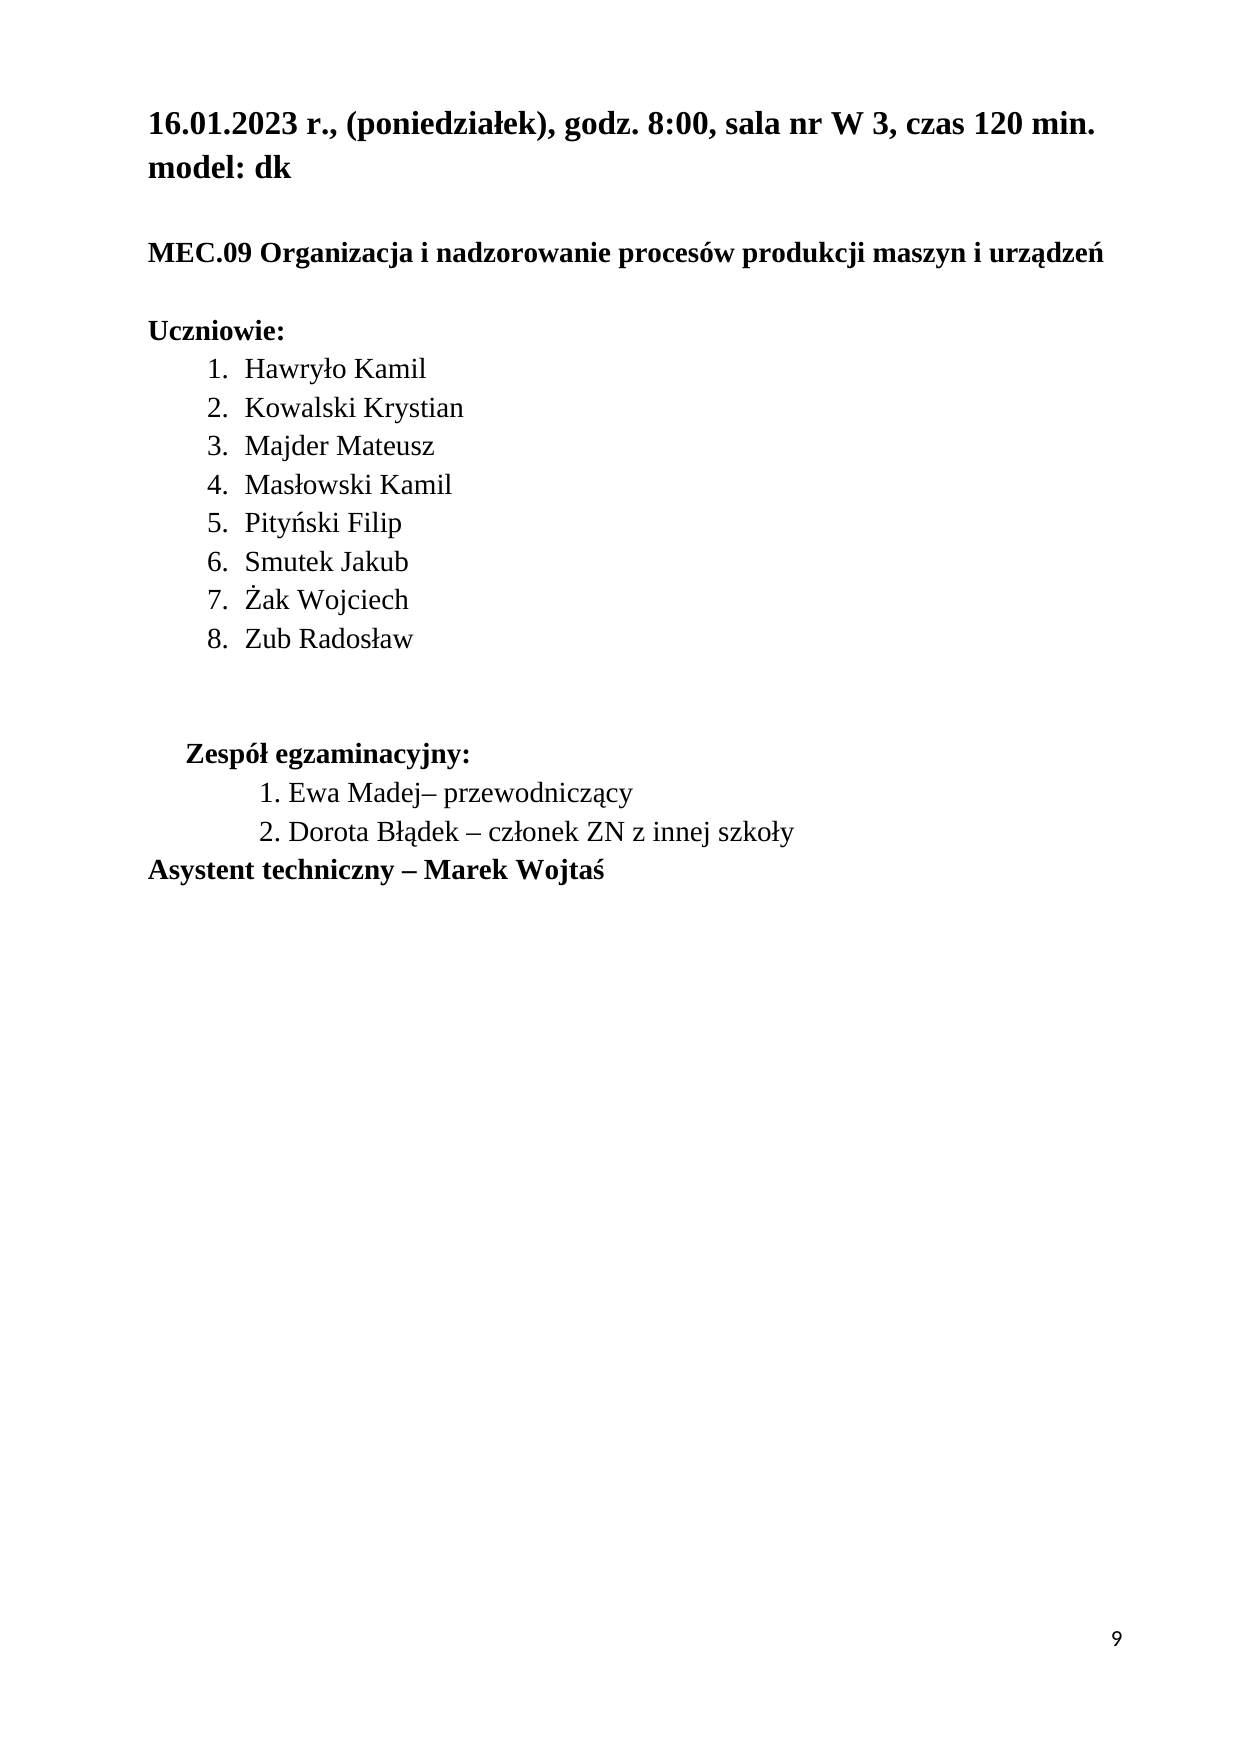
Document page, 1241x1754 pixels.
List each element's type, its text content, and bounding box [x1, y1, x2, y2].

text MEC.09 Organizacja i nadzorowanie procesów produkcji maszyn i urządzeń [148, 236, 1122, 269]
list Żak Wojciech [207, 582, 1122, 616]
list Kowalski Krystian [207, 390, 1122, 423]
list Pityński Filip [207, 505, 1122, 539]
list Smutek Jakub [207, 544, 1122, 577]
list Majder Mateusz [207, 428, 1122, 462]
list Zub Radosław [207, 621, 1122, 654]
list Masłowski Kamil [207, 467, 1122, 500]
text Zespół egzaminacyjny: [185, 737, 1122, 770]
text 16.01.2023 r., (poniedziałek), godz. 8:00, sala nr W 3, czas 120 min. model: dk [148, 103, 1166, 186]
list 1. Ewa Madej– przewodniczący 2. Dorota Błądek – członek ZN z innej szkoły [259, 775, 1122, 847]
text Asystent techniczny – Marek Wojtaś [148, 852, 1122, 886]
list Hawryło Kamil [207, 351, 1122, 385]
text Uczniowie: [148, 313, 1122, 346]
